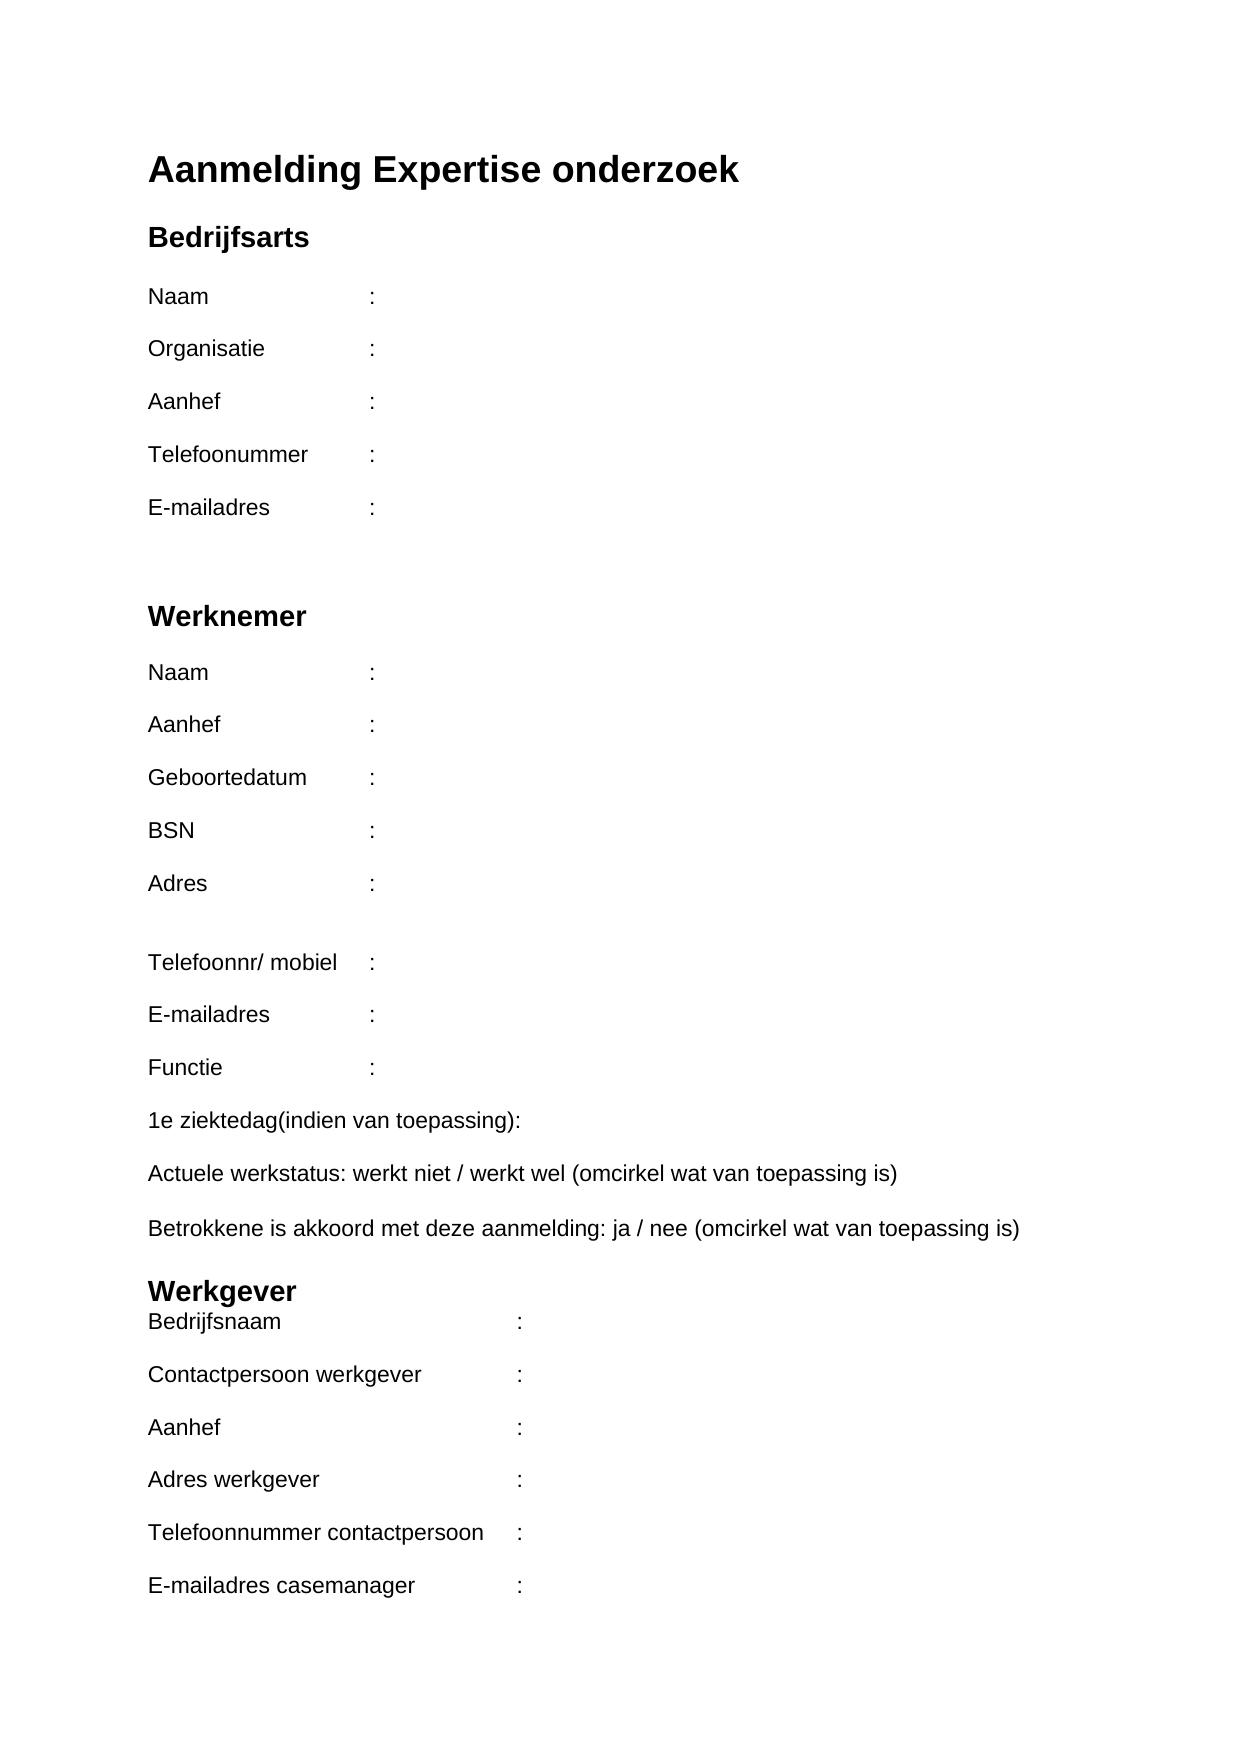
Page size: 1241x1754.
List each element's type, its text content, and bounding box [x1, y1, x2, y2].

text Naam : [148, 283, 1093, 309]
text Naam : [148, 659, 1093, 685]
text Bedrijfsarts [148, 220, 1093, 253]
text 1e ziektedag(indien van toepassing): [148, 1107, 1093, 1133]
text E-mailadres : [148, 1001, 1093, 1028]
text E-mailadres casemanager : [148, 1572, 1093, 1598]
text Contactpersoon werkgever : [148, 1361, 1093, 1387]
text Functie : [148, 1054, 1093, 1080]
text Telefoonummer : [148, 441, 1093, 467]
text E-mailadres : [148, 493, 1093, 520]
text Telefoonnr/ mobiel : [148, 949, 1093, 975]
text Organisatie : [148, 335, 1093, 362]
text Werkgever [148, 1274, 1093, 1308]
text Adres werkgever : [148, 1466, 1093, 1492]
text Werknemer [148, 599, 1093, 632]
text Aanhef : [148, 388, 1093, 414]
text Aanmelding Expertise onderzoek [148, 148, 1093, 191]
text Telefoonnummer contactpersoon : [148, 1519, 1093, 1545]
text Adres : [148, 869, 1093, 896]
text Geboortedatum : [148, 764, 1093, 791]
text Aanhef : [148, 711, 1093, 738]
text BSN : [148, 817, 1093, 843]
text Betrokkene is akkoord met deze aanmelding: ja / nee (omcirkel wat van toepassing is) [148, 1214, 1093, 1241]
text Aanhef : [148, 1413, 1093, 1440]
text Actuele werkstatus: werkt niet / werkt wel (omcirkel wat van toepassing is) [148, 1159, 1093, 1186]
text Bedrijfsnaam : [148, 1308, 1093, 1334]
